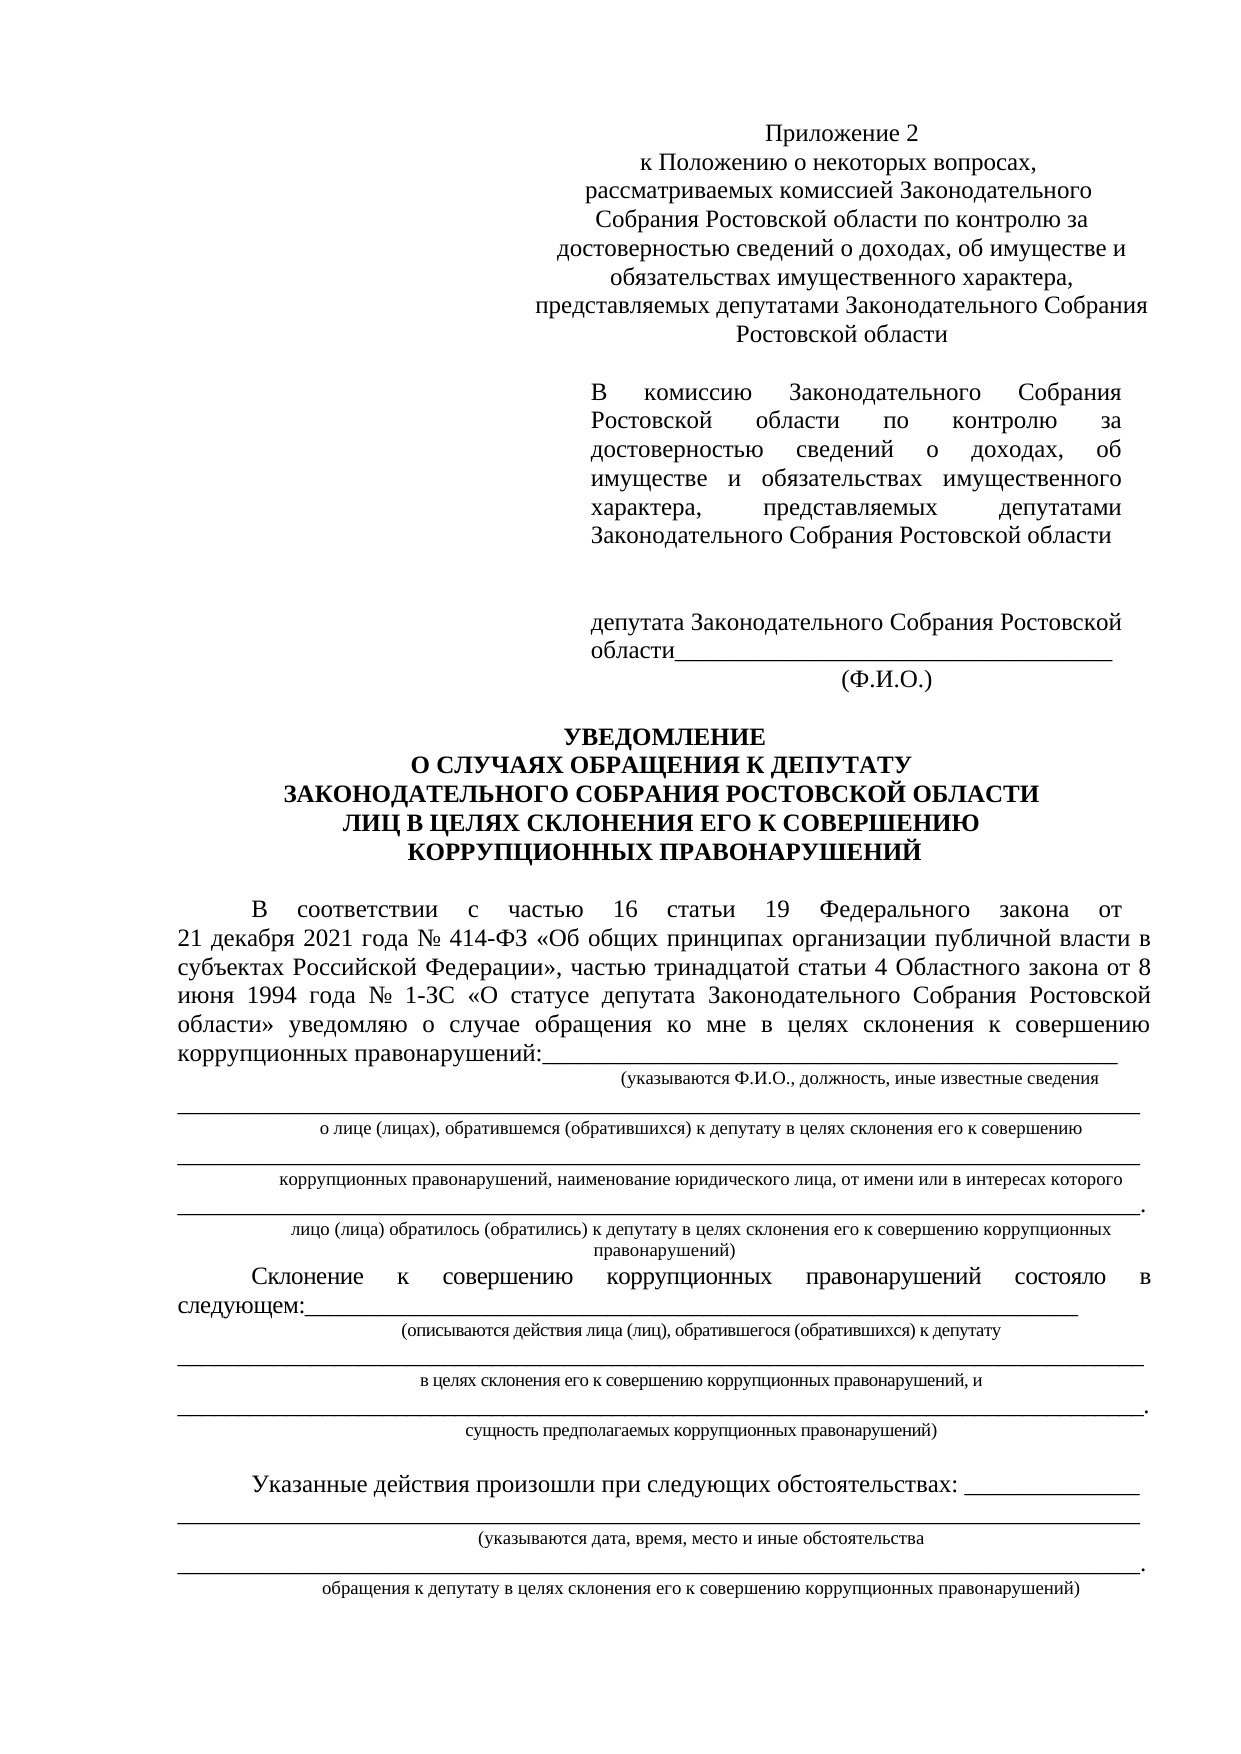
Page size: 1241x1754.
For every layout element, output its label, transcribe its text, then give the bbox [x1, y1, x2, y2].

text _____________________________________________________________________________. [177, 1548, 1152, 1577]
text обращения к депутату в целях склонения его к совершению коррупционных правонарушений) [177, 1577, 1152, 1599]
text _____________________________________________________________________________ [177, 1498, 1152, 1527]
text о лице (лицах), обратившемся (обратившихся) к депутату в целях склонения его к совершению [177, 1117, 1152, 1139]
text лицо (лица) обратилось (обратились) к депутату в целях склонения его к совершению коррупционных правонарушений) [177, 1218, 1152, 1261]
text коррупционных правонарушений, наименование юридического лица, от имени или в интересах которого [177, 1167, 1152, 1189]
text _____________________________________________________________________________ [177, 1139, 1152, 1167]
text (описываются действия лица (лиц), обратившегося (обратившихся) к депутату [177, 1318, 1152, 1340]
text (указываются дата, время, место и иные обстоятельства [177, 1527, 1152, 1548]
text Приложение 2 [532, 118, 1152, 147]
text _____________________________________________________________________________ [177, 1088, 1152, 1117]
text к Положению о некоторых вопросах, рассматриваемых комиссией Законодательного Собрания Ростовской области по контролю за достоверностью сведений о доходах, об имуществе и обязательствах имущественного характера, представляемых депутатами Законодательного Собрания Ростовской области [532, 147, 1152, 348]
text в целях склонения его к совершению коррупционных правонарушений, и [177, 1369, 1152, 1390]
text УВЕДОМЛЕНИЕ [177, 722, 1152, 751]
text ________________________________________________________________________________ [177, 1340, 1152, 1369]
text В соответствии с частью 16 статьи 19 Федерального закона от 21 декабря 2021 года № 414-ФЗ «Об общих принципах организации публичной власти в субъектах Российской Федерации», частью тринадцатой статьи 4 Областного закона от 8 июня 1994 года № 1-ЗС «О статусе депутата Законодательного Собрания Ростовской области» уведомляю о случае обращения ко мне в целях склонения к совершению коррупционных правонарушений:______________________________________________ [177, 894, 1152, 1067]
text (Ф.И.О.) [766, 664, 1122, 693]
text о случаях обращения к депутату Законодательного Собрания Ростовской области лиц в целях склонения его к совершению коррупционных правонарушений [177, 751, 1152, 866]
text В комиссию Законодательного Собрания Ростовской области по контролю за достоверностью сведений о доходах, об имуществе и обязательствах имущественного характера, представляемых депутатами Законодательного Собрания Ростовской области [591, 377, 1122, 549]
text Указанные действия произошли при следующих обстоятельствах: ______________ [177, 1469, 1152, 1498]
text ________________________________________________________________________________. [177, 1390, 1152, 1419]
text (указываются Ф.И.О., должность, иные известные сведения [177, 1067, 1152, 1088]
text сущность предполагаемых коррупционных правонарушений) [177, 1419, 1152, 1441]
text Склонение к совершению коррупционных правонарушений состояло в следующем:________________________________________________________________ [177, 1261, 1152, 1318]
text _____________________________________________________________________________. [177, 1189, 1152, 1218]
text депутата Законодательного Собрания Ростовской области___________________________________ [591, 607, 1122, 664]
